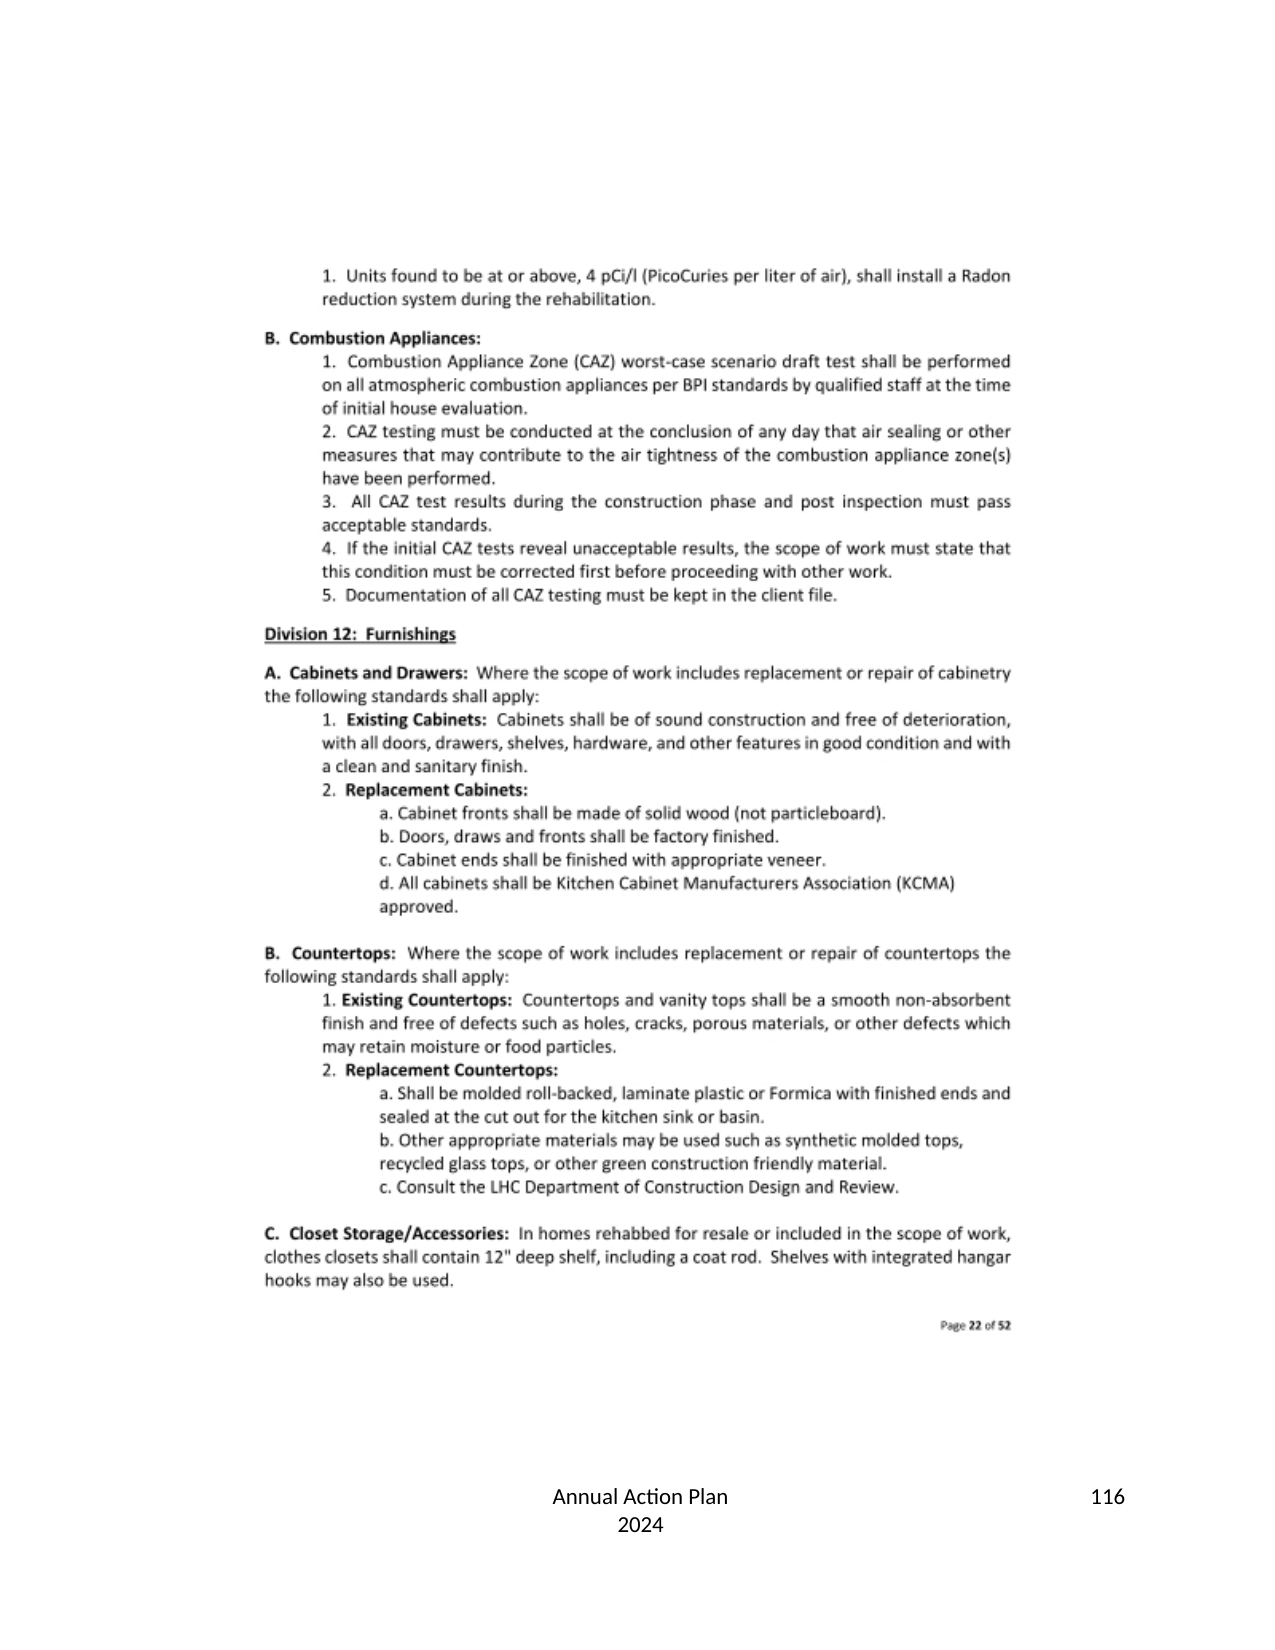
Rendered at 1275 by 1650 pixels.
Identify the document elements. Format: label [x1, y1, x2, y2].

picture [150, 150, 1125, 1412]
